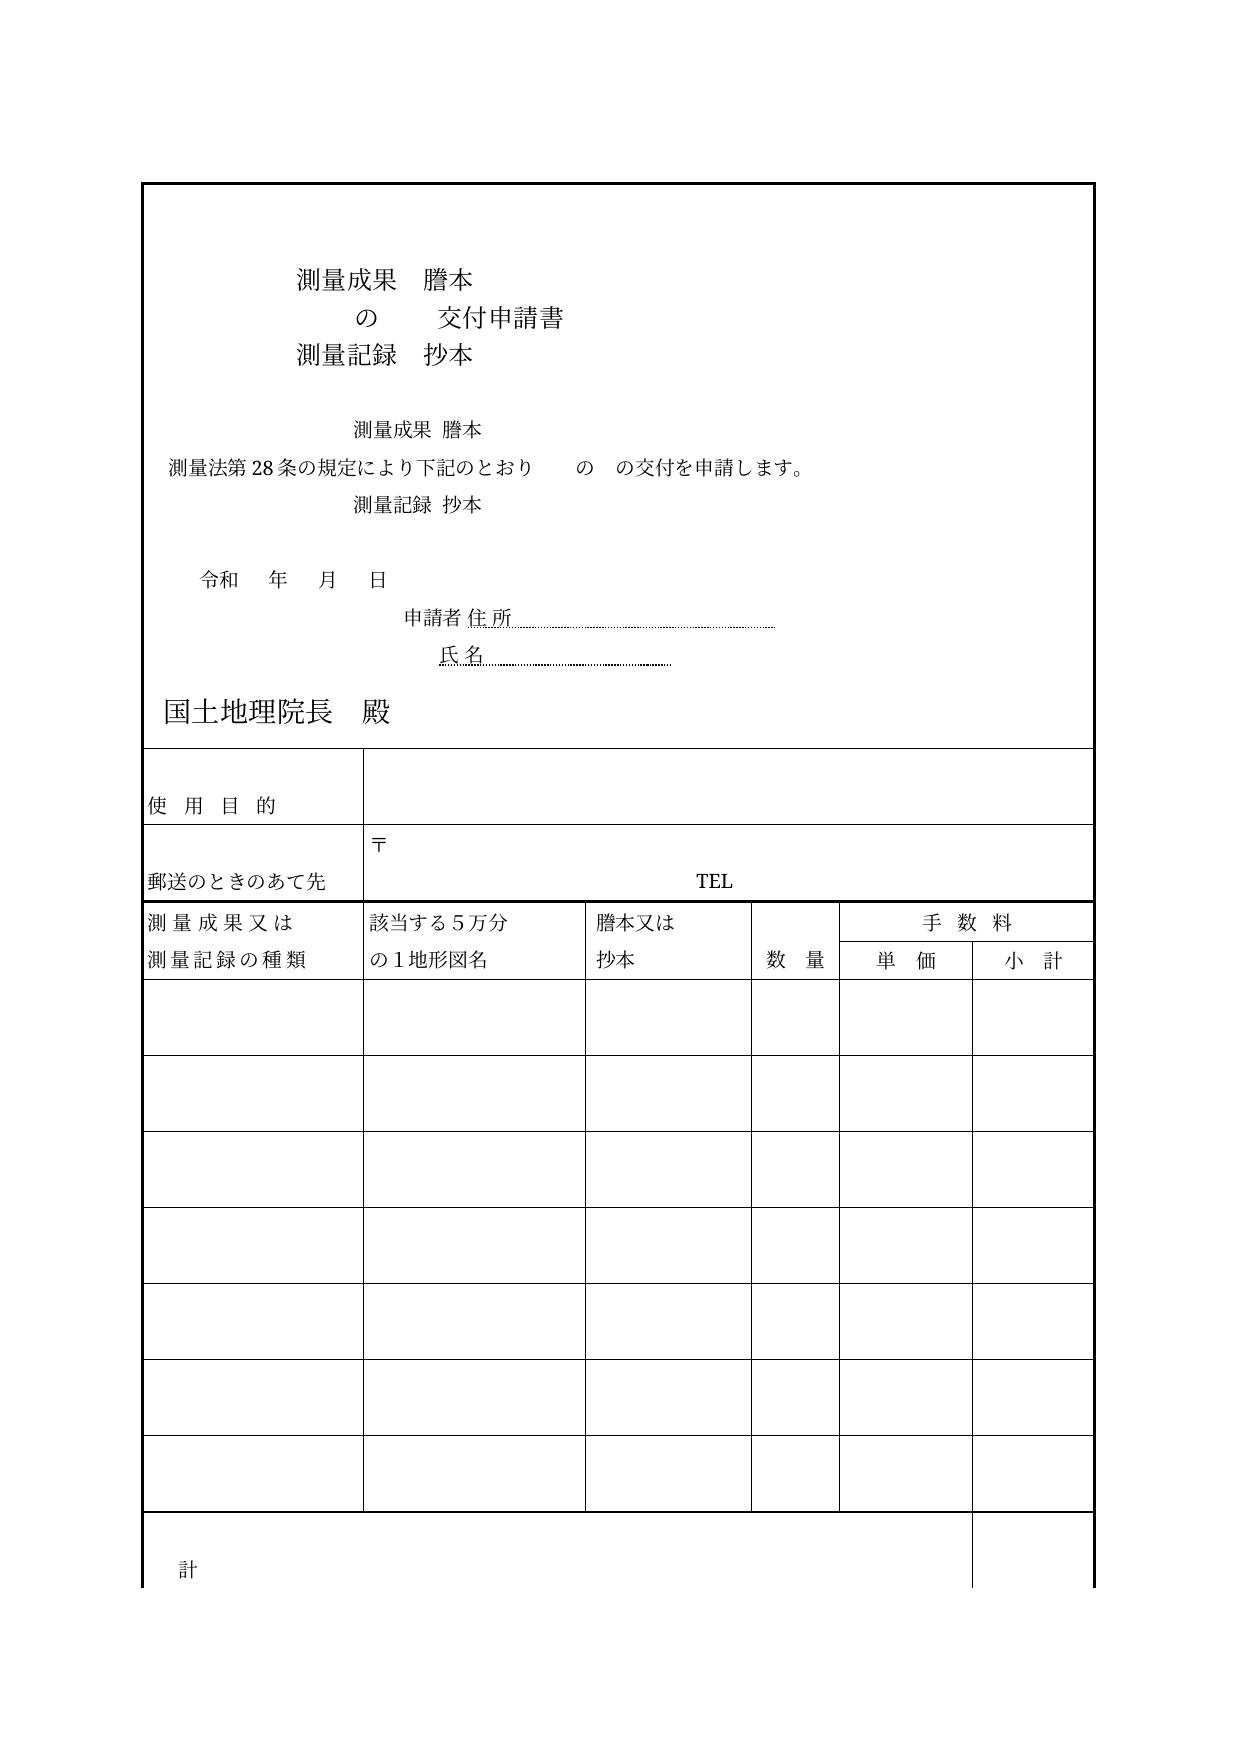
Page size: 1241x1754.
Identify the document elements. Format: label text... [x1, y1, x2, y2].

table_cell [973, 1360, 1093, 1435]
table_cell [586, 1208, 751, 1283]
table_cell 郵送のときのあて先 [144, 825, 363, 900]
table_cell [364, 1132, 585, 1207]
table_cell [752, 1056, 839, 1131]
table_cell [752, 1284, 839, 1359]
table_cell [840, 1056, 972, 1131]
table_cell [144, 1360, 363, 1435]
table_cell [586, 1056, 751, 1131]
table_cell [973, 1513, 1093, 1587]
table_cell 測量成果又は 測量記録の種類 [144, 903, 363, 979]
table_cell [364, 1208, 585, 1283]
table_cell [840, 1436, 972, 1511]
table_header 測量成果 謄本 の 交付申請書 測量記録 抄本 測量成果 謄本 測量法第28条の規定により下記のとおり の の交付を申請します。 測量記録 抄本 令和 年 月 日 申請者 住 所 氏 名 国土地理院長 殿 [144, 185, 1093, 748]
table_cell 使用目的 [144, 749, 363, 824]
table_cell [586, 1132, 751, 1207]
table_cell [973, 1132, 1093, 1207]
table_cell [364, 980, 585, 1055]
table_cell 単 価 [840, 942, 972, 979]
table_cell 〒 TEL [364, 825, 1093, 900]
table_cell 計 [144, 1513, 972, 1587]
table_cell 数 量 [752, 903, 839, 979]
table_cell [840, 1132, 972, 1207]
table_cell [586, 1284, 751, 1359]
table_cell [752, 1360, 839, 1435]
table_cell [144, 1056, 363, 1131]
table_cell [144, 1132, 363, 1207]
table_cell [973, 980, 1093, 1055]
table_cell [752, 980, 839, 1055]
table_cell [752, 1436, 839, 1511]
table_cell [752, 1208, 839, 1283]
table_cell [840, 1360, 972, 1435]
table_cell 該当する５万分 の１地形図名 [364, 903, 585, 979]
table_cell [840, 980, 972, 1055]
table_cell [840, 1284, 972, 1359]
table_cell [752, 1132, 839, 1207]
table_cell [144, 980, 363, 1055]
table_cell 手 数 料 [840, 903, 1093, 941]
table_cell [973, 1208, 1093, 1283]
table_cell [364, 1360, 585, 1435]
table_cell 小 計 [973, 942, 1093, 979]
table_cell [144, 1208, 363, 1283]
table_cell [973, 1436, 1093, 1511]
table_cell [840, 1208, 972, 1283]
table_cell [144, 1284, 363, 1359]
table_cell [364, 1284, 585, 1359]
table_cell [364, 1056, 585, 1131]
table_cell [144, 1436, 363, 1511]
table_cell [586, 1360, 751, 1435]
table_cell [586, 1436, 751, 1511]
table_cell [586, 980, 751, 1055]
table_cell [973, 1056, 1093, 1131]
table_cell [973, 1284, 1093, 1359]
table_cell 謄本又は 抄本 [586, 903, 751, 979]
table_cell [364, 1436, 585, 1511]
table_cell [364, 749, 1093, 824]
